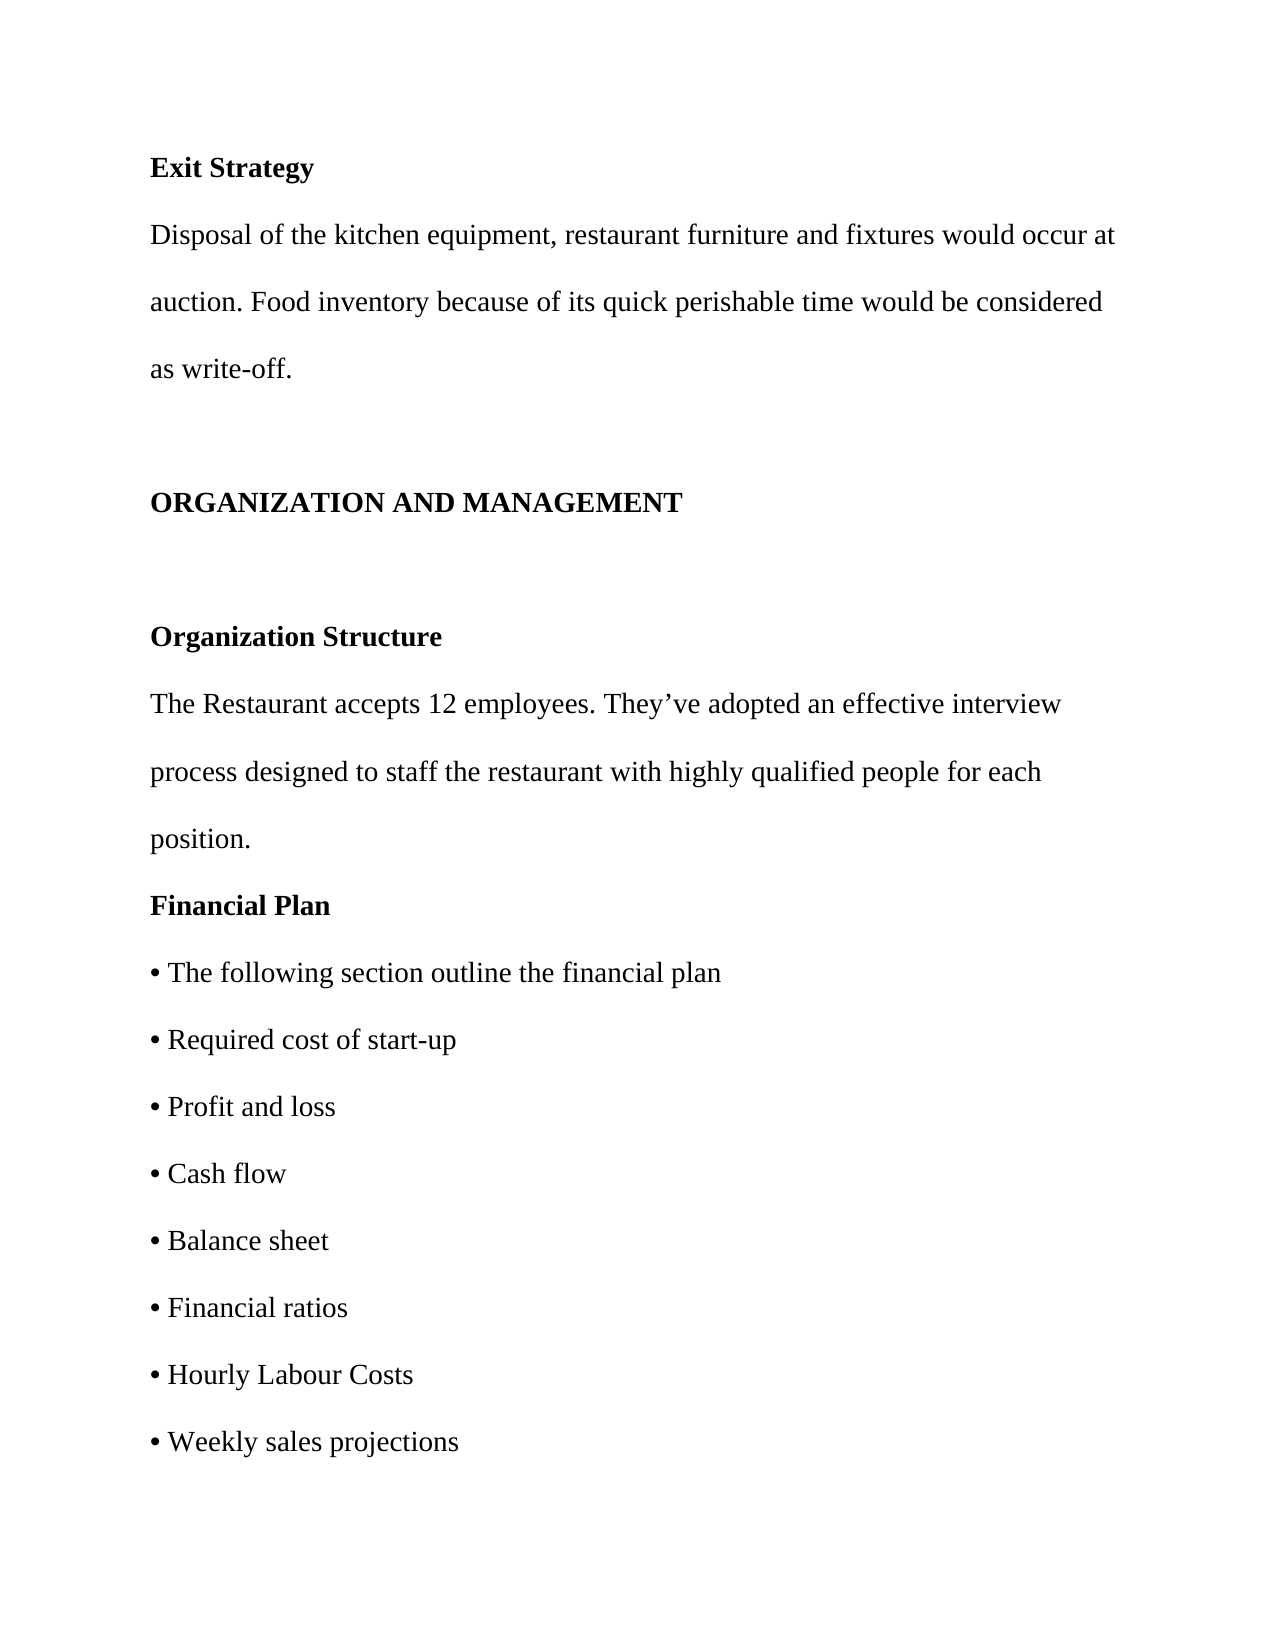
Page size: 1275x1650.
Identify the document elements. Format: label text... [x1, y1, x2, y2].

text The Restaurant accepts 12 employees. They’ve adopted an effective interview process designed to staff the restaurant with highly qualified people for each position. [150, 687, 1125, 854]
text Disposal of the kitchen equipment, restaurant furniture and fixtures would occur at auction. Food inventory because of its quick perishable time would be considered as write-off. [150, 217, 1125, 385]
text • Balance sheet [150, 1223, 1125, 1257]
text • Cash flow [150, 1156, 1125, 1190]
text Exit Strategy [150, 150, 1125, 183]
text • Weekly sales projections [150, 1424, 1125, 1458]
text Financial Plan [150, 888, 1125, 921]
text • The following section outline the financial plan [150, 955, 1125, 988]
text Organization Structure [150, 619, 1125, 653]
text • Profit and loss [150, 1089, 1125, 1123]
text • Hourly Labour Costs [150, 1357, 1125, 1391]
text • Required cost of start-up [150, 1022, 1125, 1056]
text • Financial ratios [150, 1290, 1125, 1324]
text ORGANIZATION AND MANAGEMENT [150, 485, 1125, 519]
